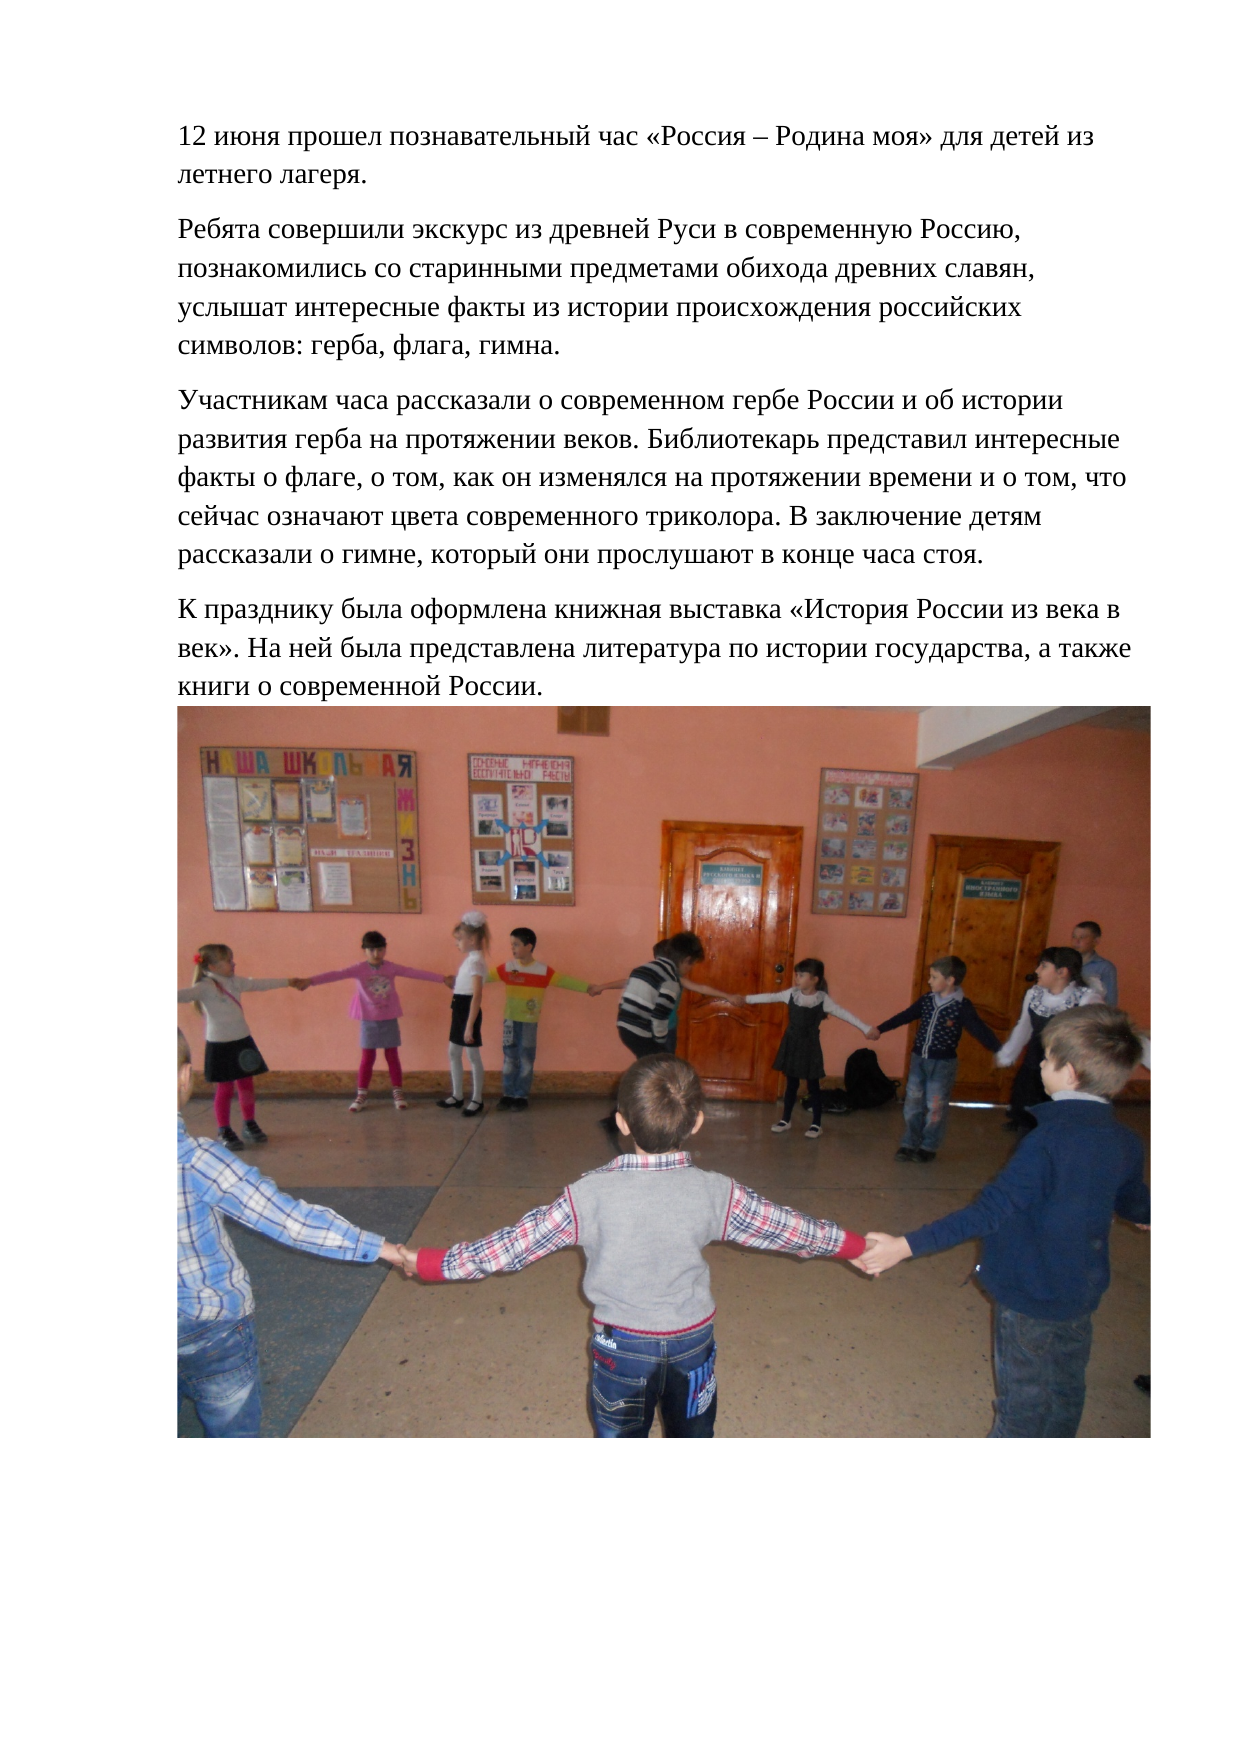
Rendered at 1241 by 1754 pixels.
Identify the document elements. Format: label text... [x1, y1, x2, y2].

text Ребята совершили экскурс из древней Руси в современную Россию, познакомились со старинными предметами обихода древних славян, услышат интересные факты из истории происхождения российских символов: герба, флага, гимна. [177, 212, 1152, 361]
picture [177, 706, 1151, 1438]
text 12 июня прошел познавательный час «Россия – Родина моя» для детей из летнего лагеря. [177, 118, 1152, 190]
text Участникам часа рассказали о современном гербе России и об истории развития герба на протяжении веков. Библиотекарь представил интересные факты о флаге, о том, как он изменялся на протяжении времени и о том, что сейчас означают цвета современного триколора. В заключение детям рассказали о гимне, который они прослушают в конце часа стоя. [177, 382, 1152, 570]
